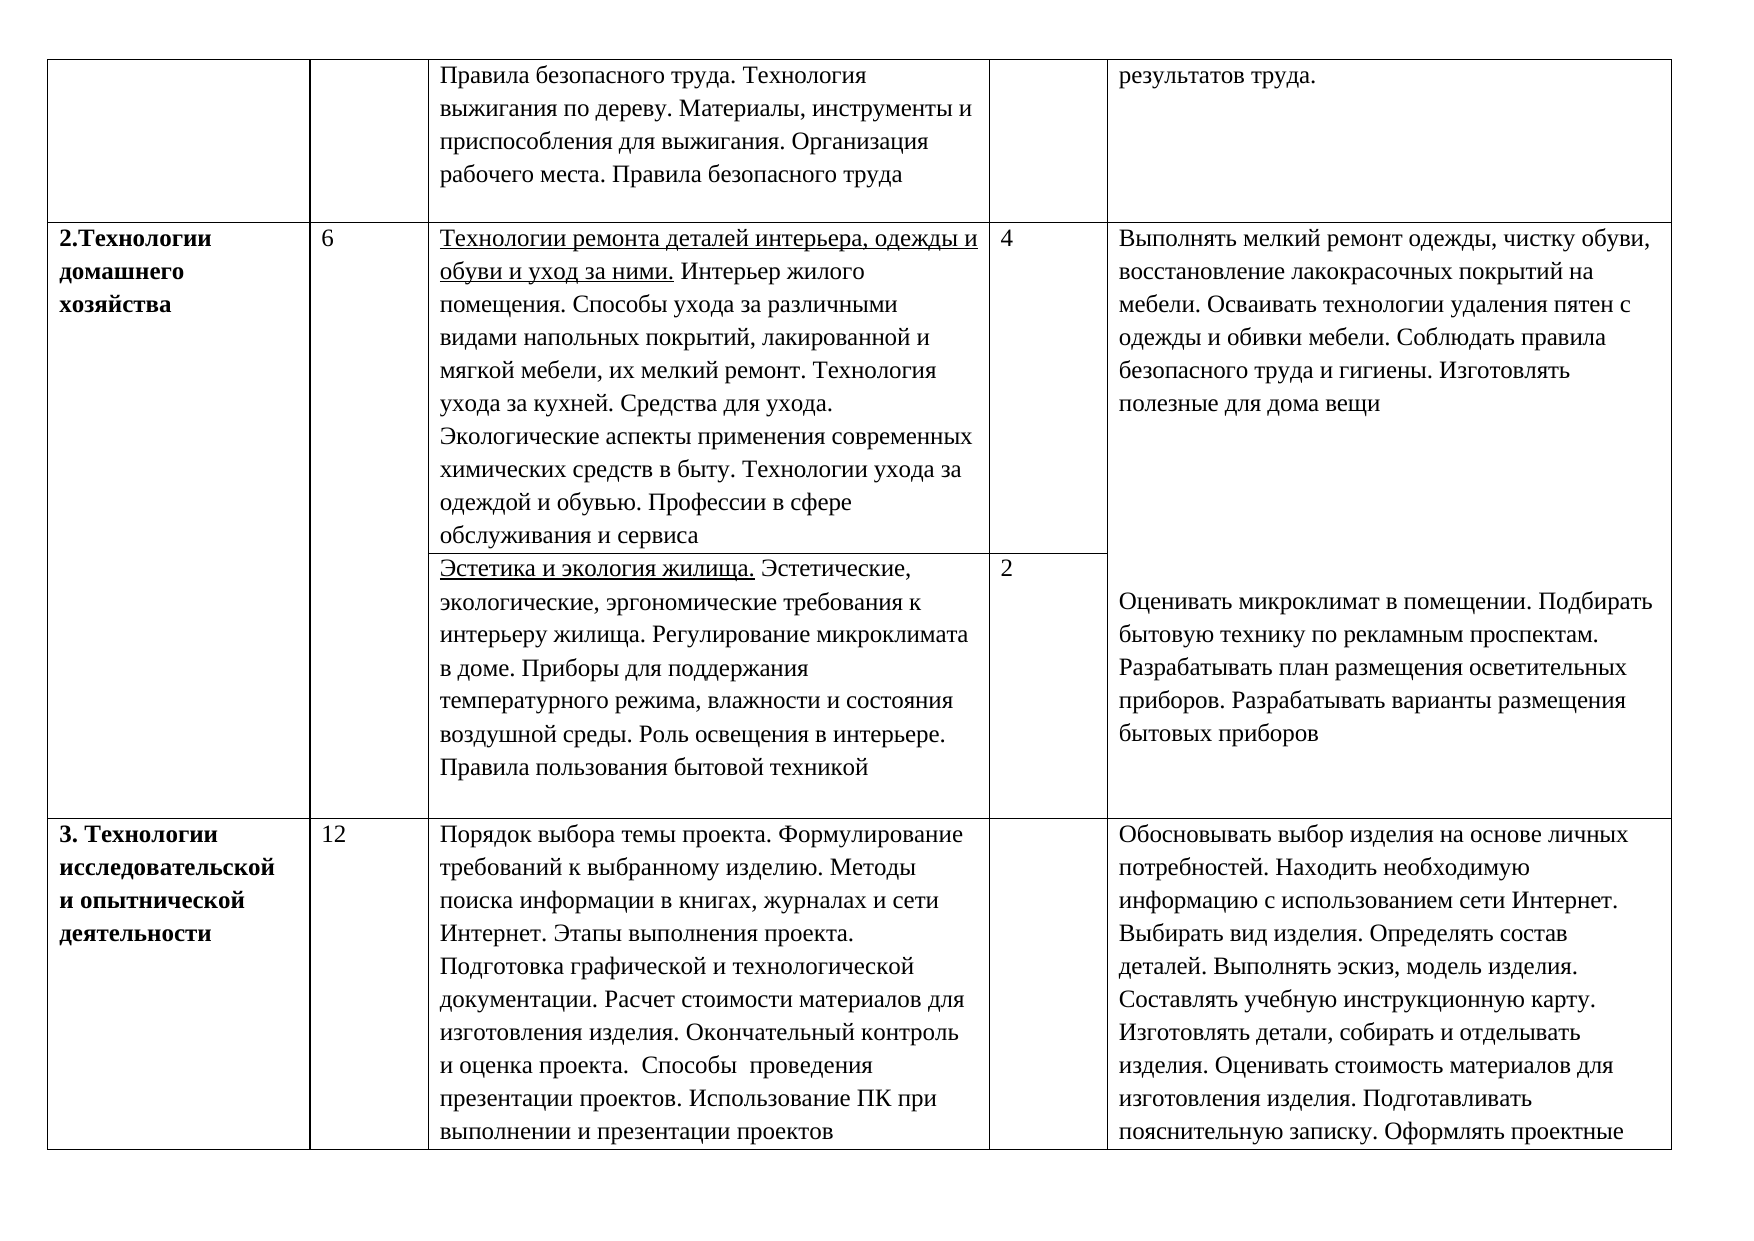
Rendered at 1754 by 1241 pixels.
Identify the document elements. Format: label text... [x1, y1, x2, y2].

table_cell Выполнять мелкий ремонт одежды, чистку обуви, восстановление лакокрасочных покрытий на мебели. Осваивать технологии удаления пятен с одежды и обивки мебели. Соблюдать правила безопасного труда и гигиены. Изготовлять полезные для дома вещи Оценивать микроклимат в помещении. Подбирать бытовую технику по рекламным проспектам. Разрабатывать план размещения осветительных приборов. Разрабатывать варианты размещения бытовых приборов [1108, 223, 1671, 818]
table_cell 4 [990, 223, 1107, 552]
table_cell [48, 819, 309, 1148]
table_cell 2 [990, 554, 1107, 818]
table_cell 6 [311, 223, 428, 818]
table_cell 2.Технологии домашнего хозяйства [48, 223, 309, 818]
table_cell [990, 819, 1107, 1148]
table_cell 12 [311, 819, 428, 1148]
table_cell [429, 819, 989, 1148]
table_cell 6 [990, 60, 1107, 222]
table_cell Технологии ремонта деталей интерьера, одежды и обуви и уход за ними. Интерьер жилого помещения. Способы ухода за различными видами напольных покрытий, лакированной и мягкой мебели, их мелкий ремонт. Технология ухода за кухней. Средства для ухода. Экологические аспекты применения современных химических средств в быту. Технологии ухода за одеждой и обувью. Профессии в сфере обслуживания и сервиса [429, 223, 989, 552]
table_cell Эстетика и экология жилища. Эстетические, экологические, эргономические требования к интерьеру жилища. Регулирование микроклимата в доме. Приборы для поддержания температурного режима, влажности и состояния воздушной среды. Роль освещения в интерьере. Правила пользования бытовой техникой [429, 554, 989, 818]
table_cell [429, 60, 989, 222]
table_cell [1108, 819, 1671, 1148]
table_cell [1108, 60, 1671, 222]
